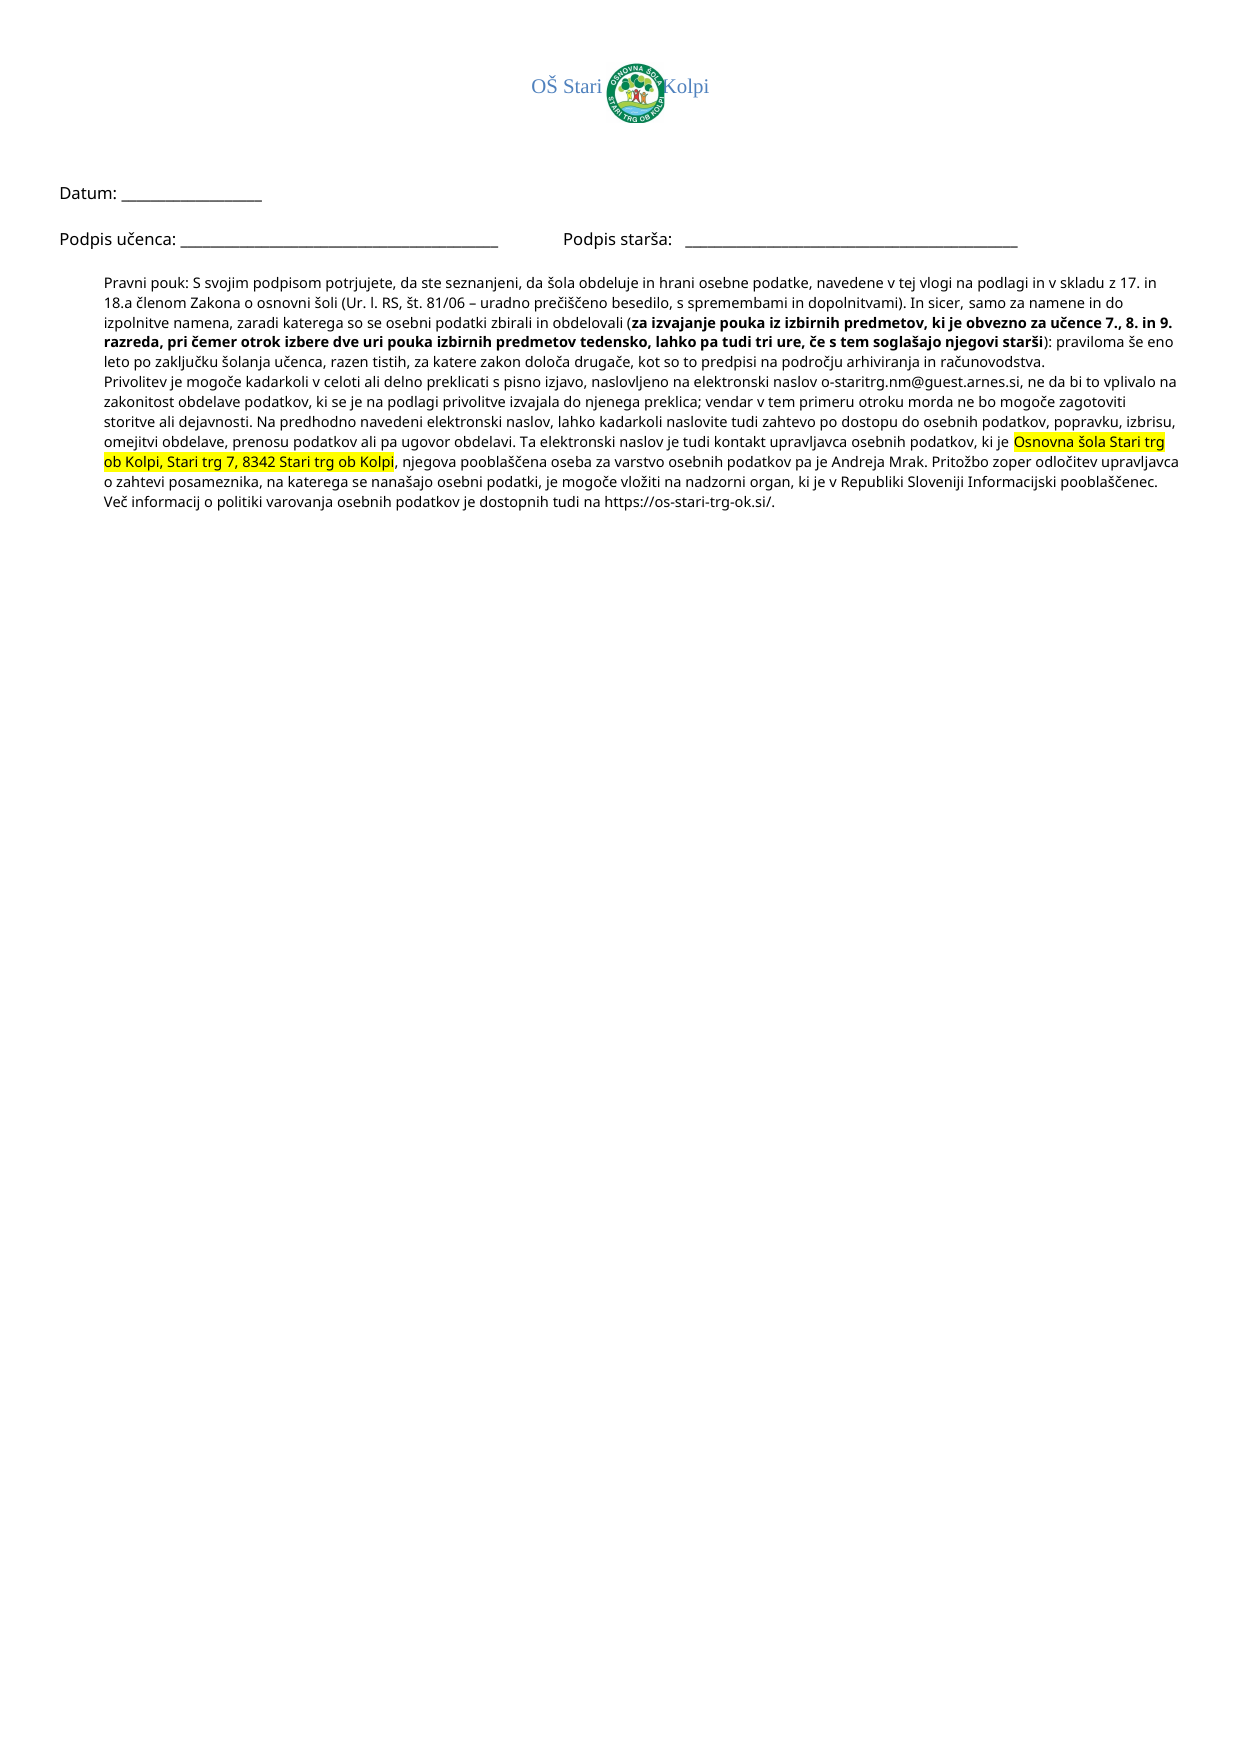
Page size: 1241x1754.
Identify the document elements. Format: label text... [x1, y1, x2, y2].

picture [605, 62, 665, 122]
text Podpis učenca: ___________________________________________ Podpis starša: _____________________________________________ [59, 227, 1181, 250]
text Pravni pouk: S svojim podpisom potrjujete, da ste seznanjeni, da šola obdeluje in hrani osebne podatke, navedene v tej vlogi na podlagi in v skladu z 17. in 18.a členom Zakona o osnovni šoli (Ur. l. RS, št. 81/06 – uradno prečiščeno besedilo, s spremembami in dopolnitvami). In sicer, samo za namene in do izpolnitve namena, zaradi katerega so se osebni podatki zbirali in obdelovali (za izvajanje pouka iz izbirnih predmetov, ki je obvezno za učence 7., 8. in 9. razreda, pri čemer otrok izbere dve uri pouka izbirnih predmetov tedensko, lahko pa tudi tri ure, če s tem soglašajo njegovi starši): praviloma še eno leto po zaključku šolanja učenca, razen tistih, za katere zakon določa drugače, kot so to predpisi na področju arhiviranja in računovodstva. [103, 273, 1181, 372]
text Privolitev je mogoče kadarkoli v celoti ali delno preklicati s pisno izjavo, naslovljeno na elektronski naslov o-staritrg.nm@guest.arnes.si, ne da bi to vplivalo na zakonitost obdelave podatkov, ki se je na podlagi privolitve izvajala do njenega preklica; vendar v tem primeru otroku morda ne bo mogoče zagotoviti storitve ali dejavnosti. Na predhodno navedeni elektronski naslov, lahko kadarkoli naslovite tudi zahtevo po dostopu do osebnih podatkov, popravku, izbrisu, omejitvi obdelave, prenosu podatkov ali pa ugovor obdelavi. Ta elektronski naslov je tudi kontakt upravljavca osebnih podatkov, ki je Osnovna šola Stari trg ob Kolpi, Stari trg 7, 8342 Stari trg ob Kolpi, njegova pooblaščena oseba za varstvo osebnih podatkov pa je Andreja Mrak. Pritožbo zoper odločitev upravljavca o zahtevi posameznika, na katerega se nanašajo osebni podatki, je mogoče vložiti na nadzorni organ, ki je v Republiki Sloveniji Informacijski pooblaščenec. Več informacij o politiki varovanja osebnih podatkov je dostopnih tudi na https://os-stari-trg-ok.si/. [103, 372, 1181, 511]
text Datum: ___________________ [59, 182, 1181, 204]
